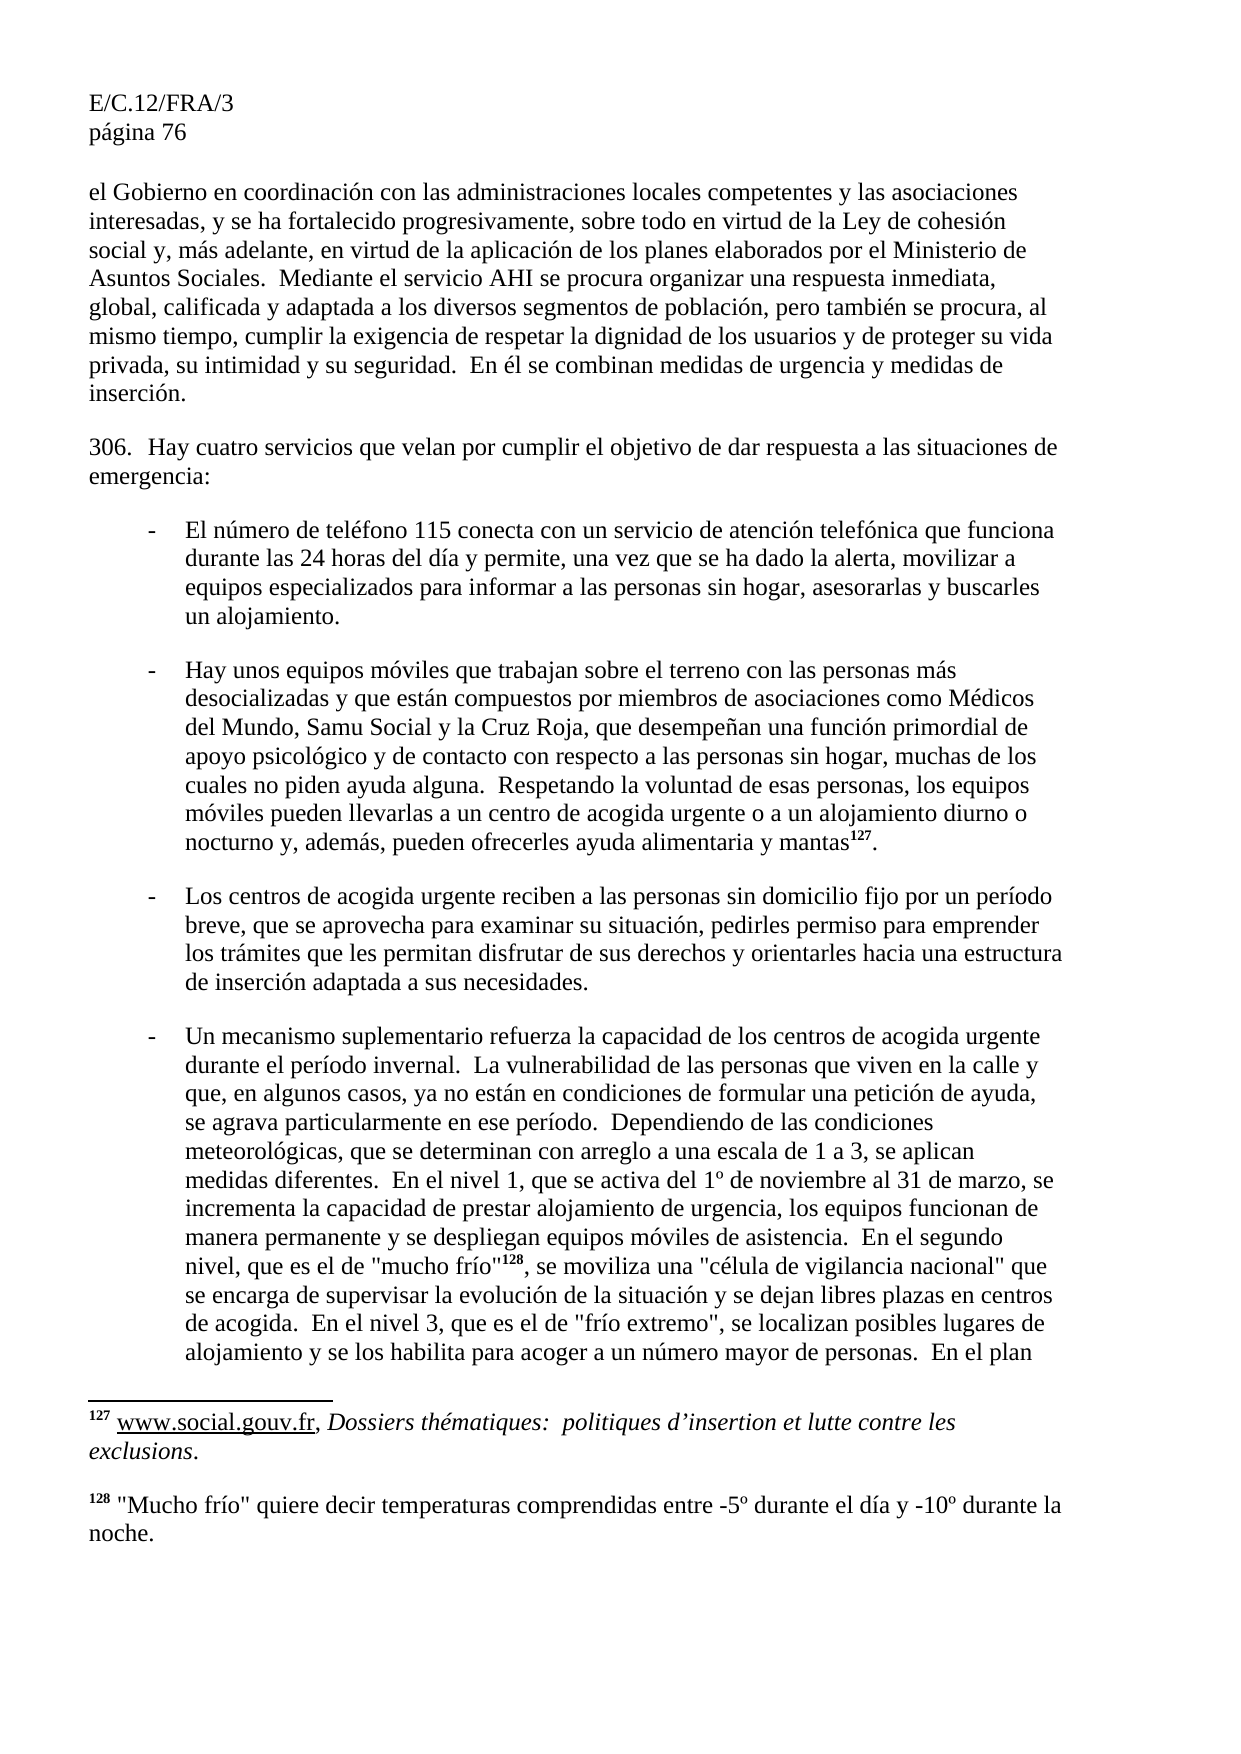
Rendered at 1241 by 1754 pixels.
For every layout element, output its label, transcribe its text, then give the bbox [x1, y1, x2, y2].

text - El número de teléfono 115 conecta con un servicio de atención telefónica que funciona durante las 24 horas del día y permite, una vez que se ha dado la alerta, movilizar a equipos especializados para informar a las personas sin hogar, asesorarlas y buscarles un alojamiento. [148, 515, 1063, 630]
text - Hay unos equipos móviles que trabajan sobre el terreno con las personas más desocializadas y que están compuestos por miembros de asociaciones como Médicos del Mundo, Samu Social y la Cruz Roja, que desempeñan una función primordial de apoyo psicológico y de contacto con respecto a las personas sin hogar, muchas de los cuales no piden ayuda alguna. Respetando la voluntad de esas personas, los equipos móviles pueden llevarlas a un centro de acogida urgente o a un alojamiento diurno o nocturno y, además, pueden ofrecerles ayuda alimentaria y mantas. [148, 655, 1063, 856]
text 306. Hay cuatro servicios que velan por cumplir el objetivo de dar respuesta a las situaciones de emergencia: [88, 432, 1063, 490]
text - Los centros de acogida urgente reciben a las personas sin domicilio fijo por un período breve, que se aprovecha para examinar su situación, pedirles permiso para emprender los trámites que les permitan disfrutar de sus derechos y orientarles hacia una estructura de inserción adaptada a sus necesidades. [148, 881, 1063, 996]
